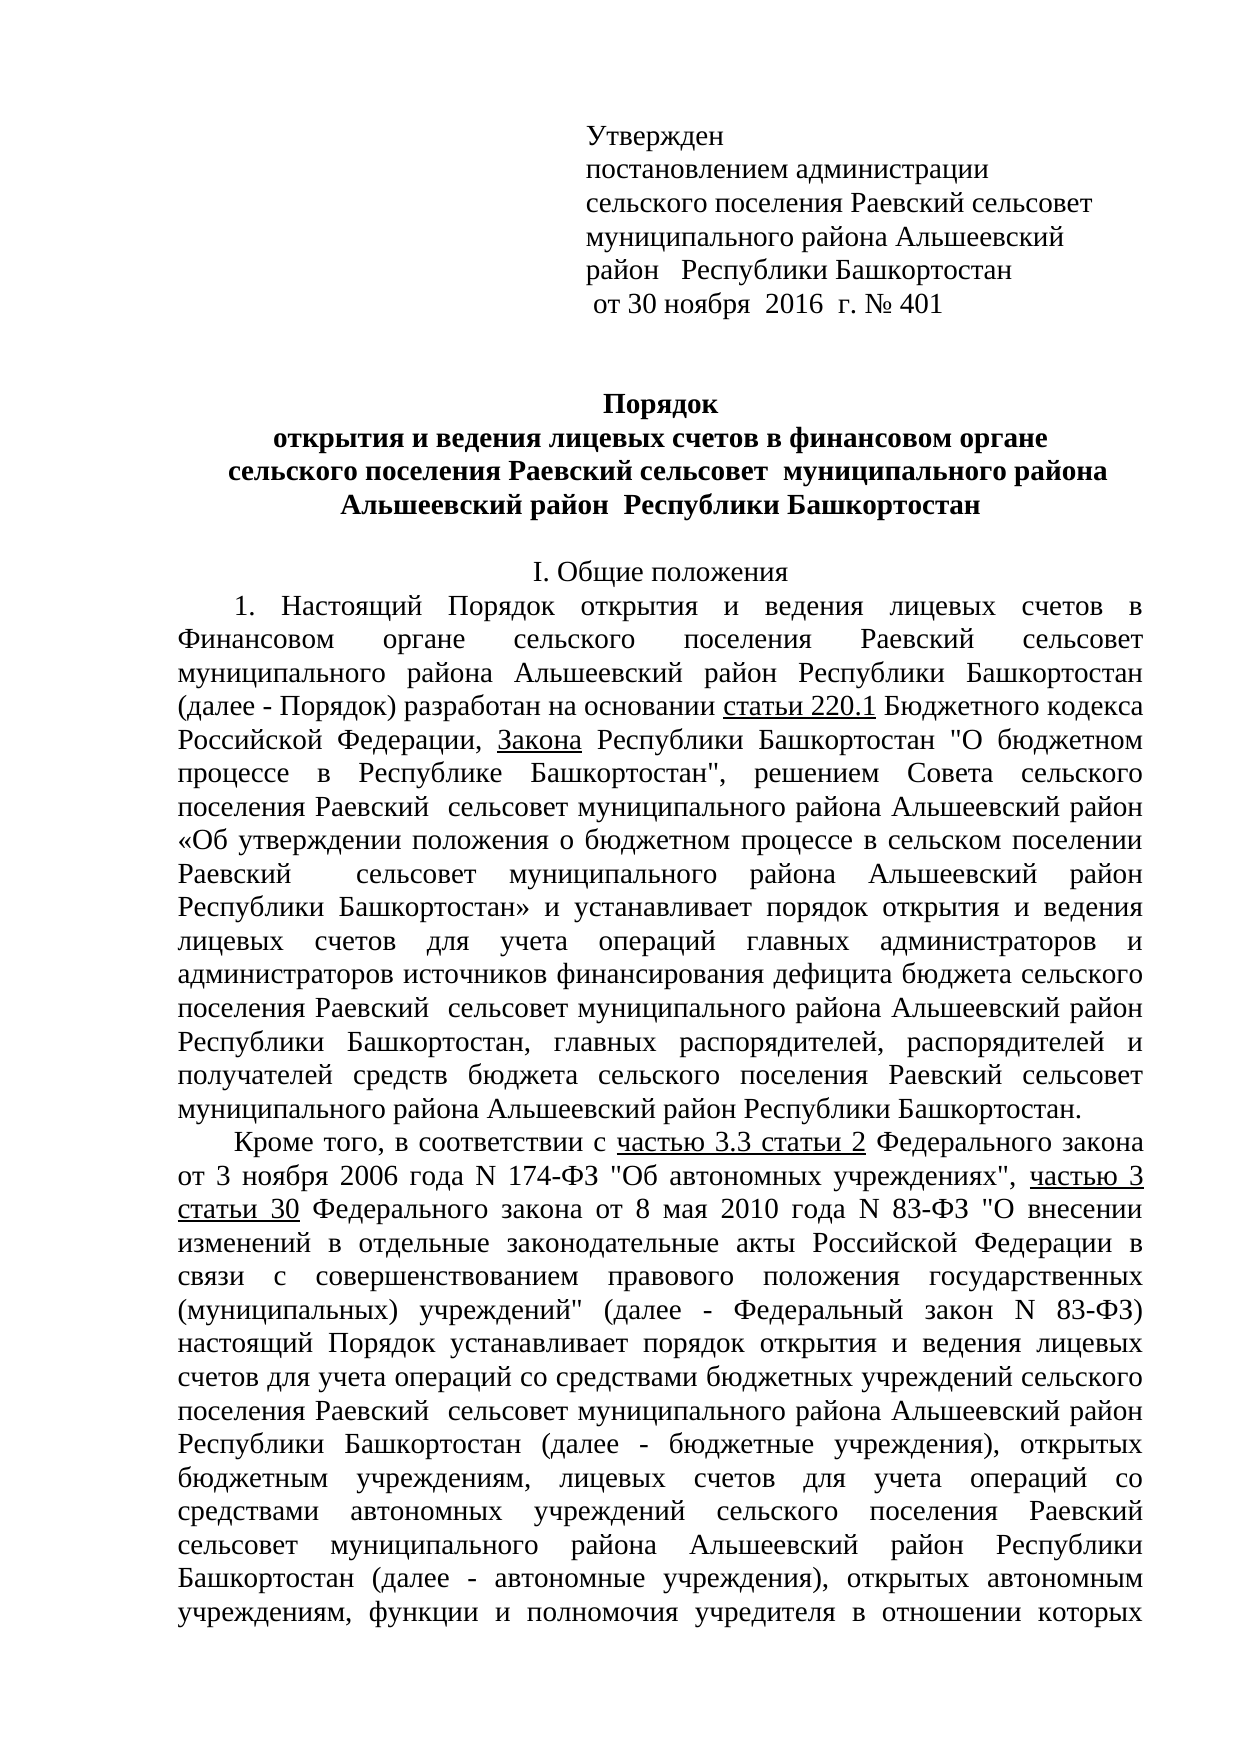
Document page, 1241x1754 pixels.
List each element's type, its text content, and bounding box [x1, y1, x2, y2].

text I. Общие положения [177, 554, 1144, 588]
text Утвержден [177, 118, 1144, 152]
text от 30 ноября 5мая 2016 г. № 401 [177, 286, 1144, 319]
text открытия и ведения лицевых счетов в финансовом органе [177, 420, 1144, 453]
text постановлением администрации [177, 152, 1144, 185]
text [177, 1124, 1144, 1627]
text 1. Настоящий Порядок открытия и ведения лицевых счетов в Финансовом органе сельского поселения Раевский сельсовет муниципального района Альшеевский район Республики Башкортостан (далее - Порядок) разработан на основании статьи 220.1 Бюджетного кодекса Российской Федерации, Закона Республики Башкортостан "О бюджетном процессе в Республике Башкортостан", решением Совета сельского поселения Раевский сельсовет муниципального района Альшеевский район «Об утверждении положения о бюджетном процессе в сельском поселении Раевский сельсовет муниципального района Альшеевский район Республики Башкортостан» и устанавливает порядок открытия и ведения лицевых счетов для учета операций главных администраторов и администраторов источников финансирования дефицита бюджета сельского поселения Раевский сельсовет муниципального района Альшеевский район Республики Башкортостан, главных распорядителей, распорядителей и получателей средств бюджета сельского поселения Раевский сельсовет муниципального района Альшеевский район Республики Башкортостан. [177, 588, 1144, 1124]
text сельского поселения Раевский сельсовет [177, 185, 1144, 219]
text Порядок [177, 386, 1144, 420]
text сельского поселения Раевский сельсовет муниципального района Альшеевский район Республики Башкортостан [177, 453, 1144, 521]
text район Республики Башкортостан [177, 252, 1144, 286]
text муниципального района Альшеевский [177, 219, 1144, 252]
